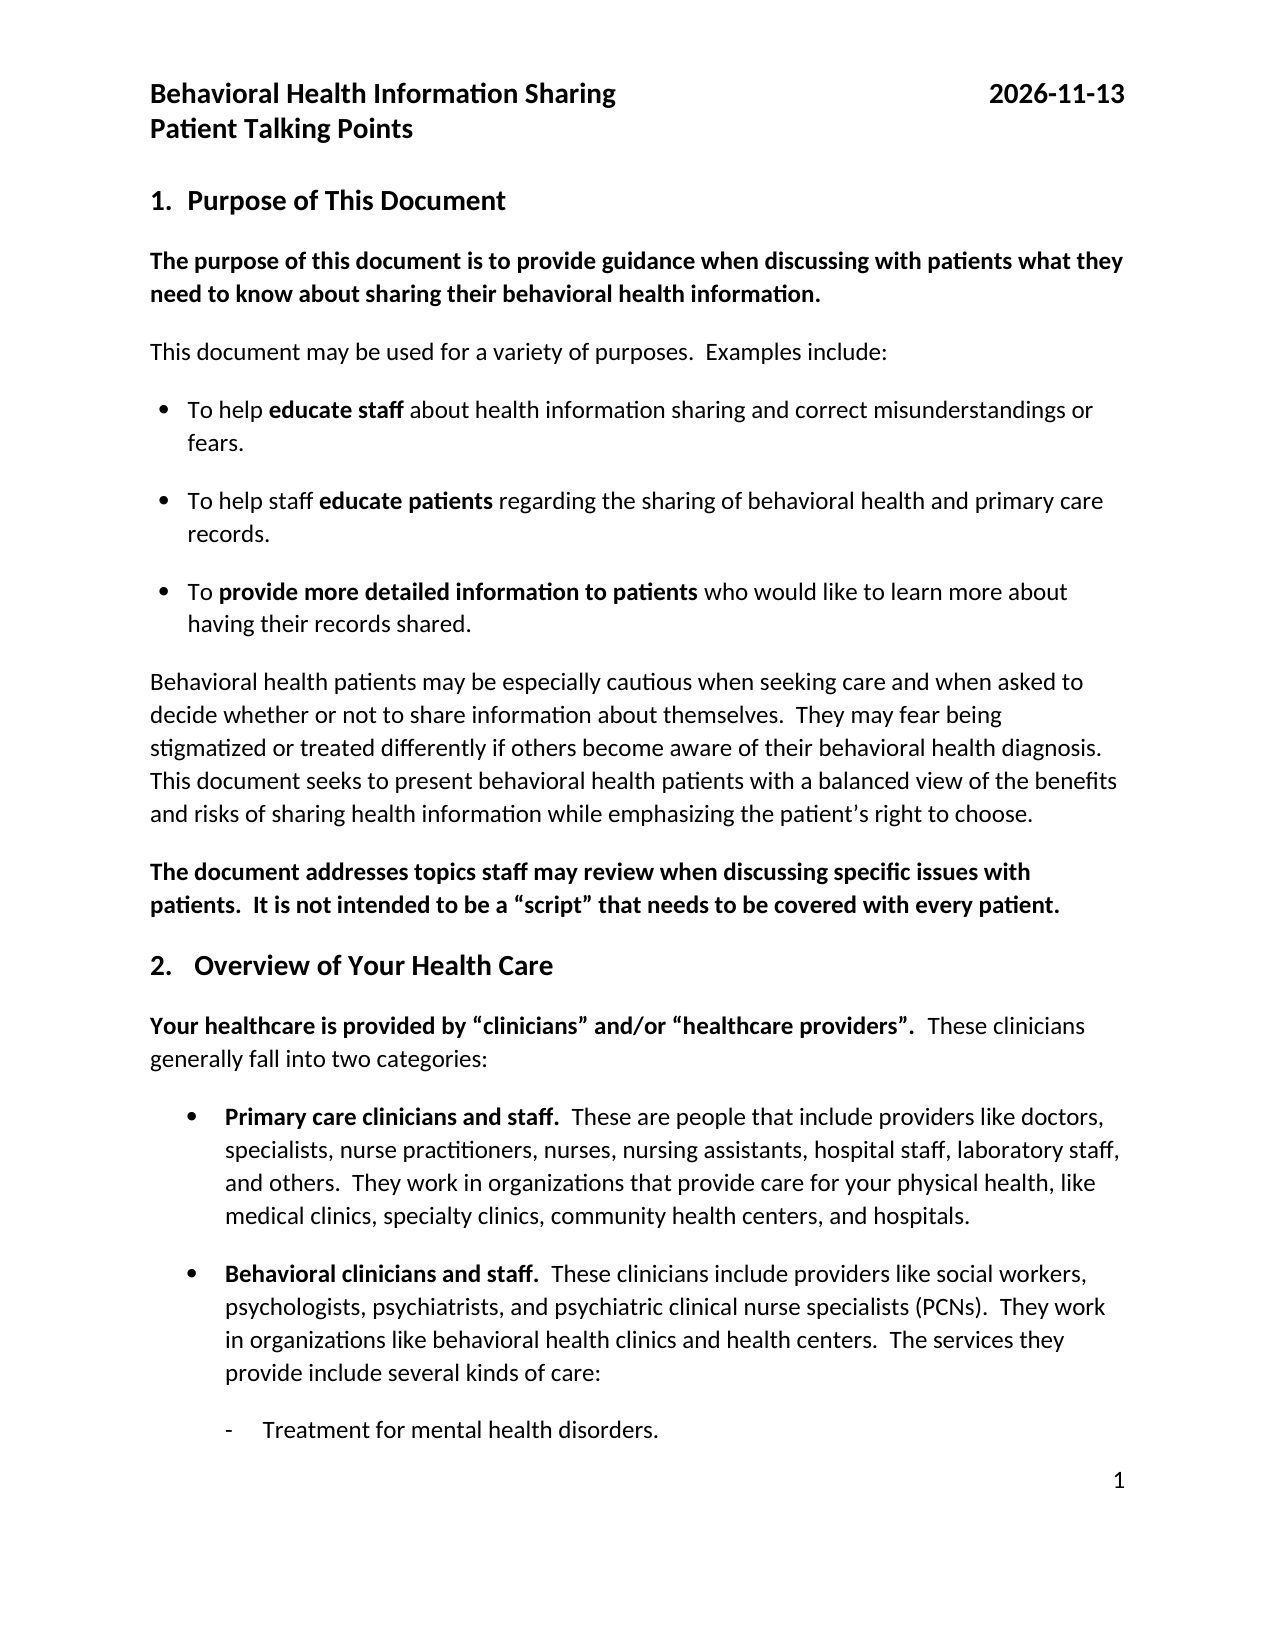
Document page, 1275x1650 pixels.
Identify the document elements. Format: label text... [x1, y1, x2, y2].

list To provide more detailed information to patients who would like to learn more about having their records shared. [159, 576, 1125, 639]
subtitle Overview of Your Health Care [150, 947, 1125, 983]
list Primary care clinicians and staff. These are people that include providers like doctors, specialists, nurse practitioners, nurses, nursing assistants, hospital staff, laboratory staff, and others. They work in organizations that provide care for your physical health, like medical clinics, specialty clinics, community health centers, and hospitals. [187, 1101, 1125, 1231]
text This document may be used for a variety of purposes. Examples include: [150, 336, 1125, 367]
text The document addresses topics staff may review when discussing specific issues with patients. It is not intended to be a “script” that needs to be covered with every patient. [150, 856, 1125, 919]
list To help staff educate patients regarding the sharing of behavioral health and primary care records. [159, 485, 1125, 548]
text Behavioral health patients may be especially cautious when seeking care and when asked to decide whether or not to share information about themselves. They may fear being stigmatized or treated differently if others become aware of their behavioral health diagnosis. This document seeks to present behavioral health patients with a balanced view of the benefits and risks of sharing health information while emphasizing the patient’s right to choose. [150, 667, 1125, 829]
list To help educate staff about health information sharing and correct misunderstandings or fears. [159, 394, 1125, 457]
text Your healthcare is provided by “clinicians” and/or “healthcare providers”. These clinicians generally fall into two categories: [150, 1010, 1125, 1074]
list Behavioral clinicians and staff. These clinicians include providers like social workers, psychologists, psychiatrists, and psychiatric clinical nurse specialists (PCNs). They work in organizations like behavioral health clinics and health centers. The services they provide include several kinds of care: [187, 1258, 1125, 1387]
subtitle Purpose of This Document [150, 182, 1125, 217]
text The purpose of this document is to provide guidance when discussing with patients what they need to know about sharing their behavioral health information. [150, 245, 1125, 309]
list Treatment for mental health disorders. [225, 1414, 1125, 1445]
